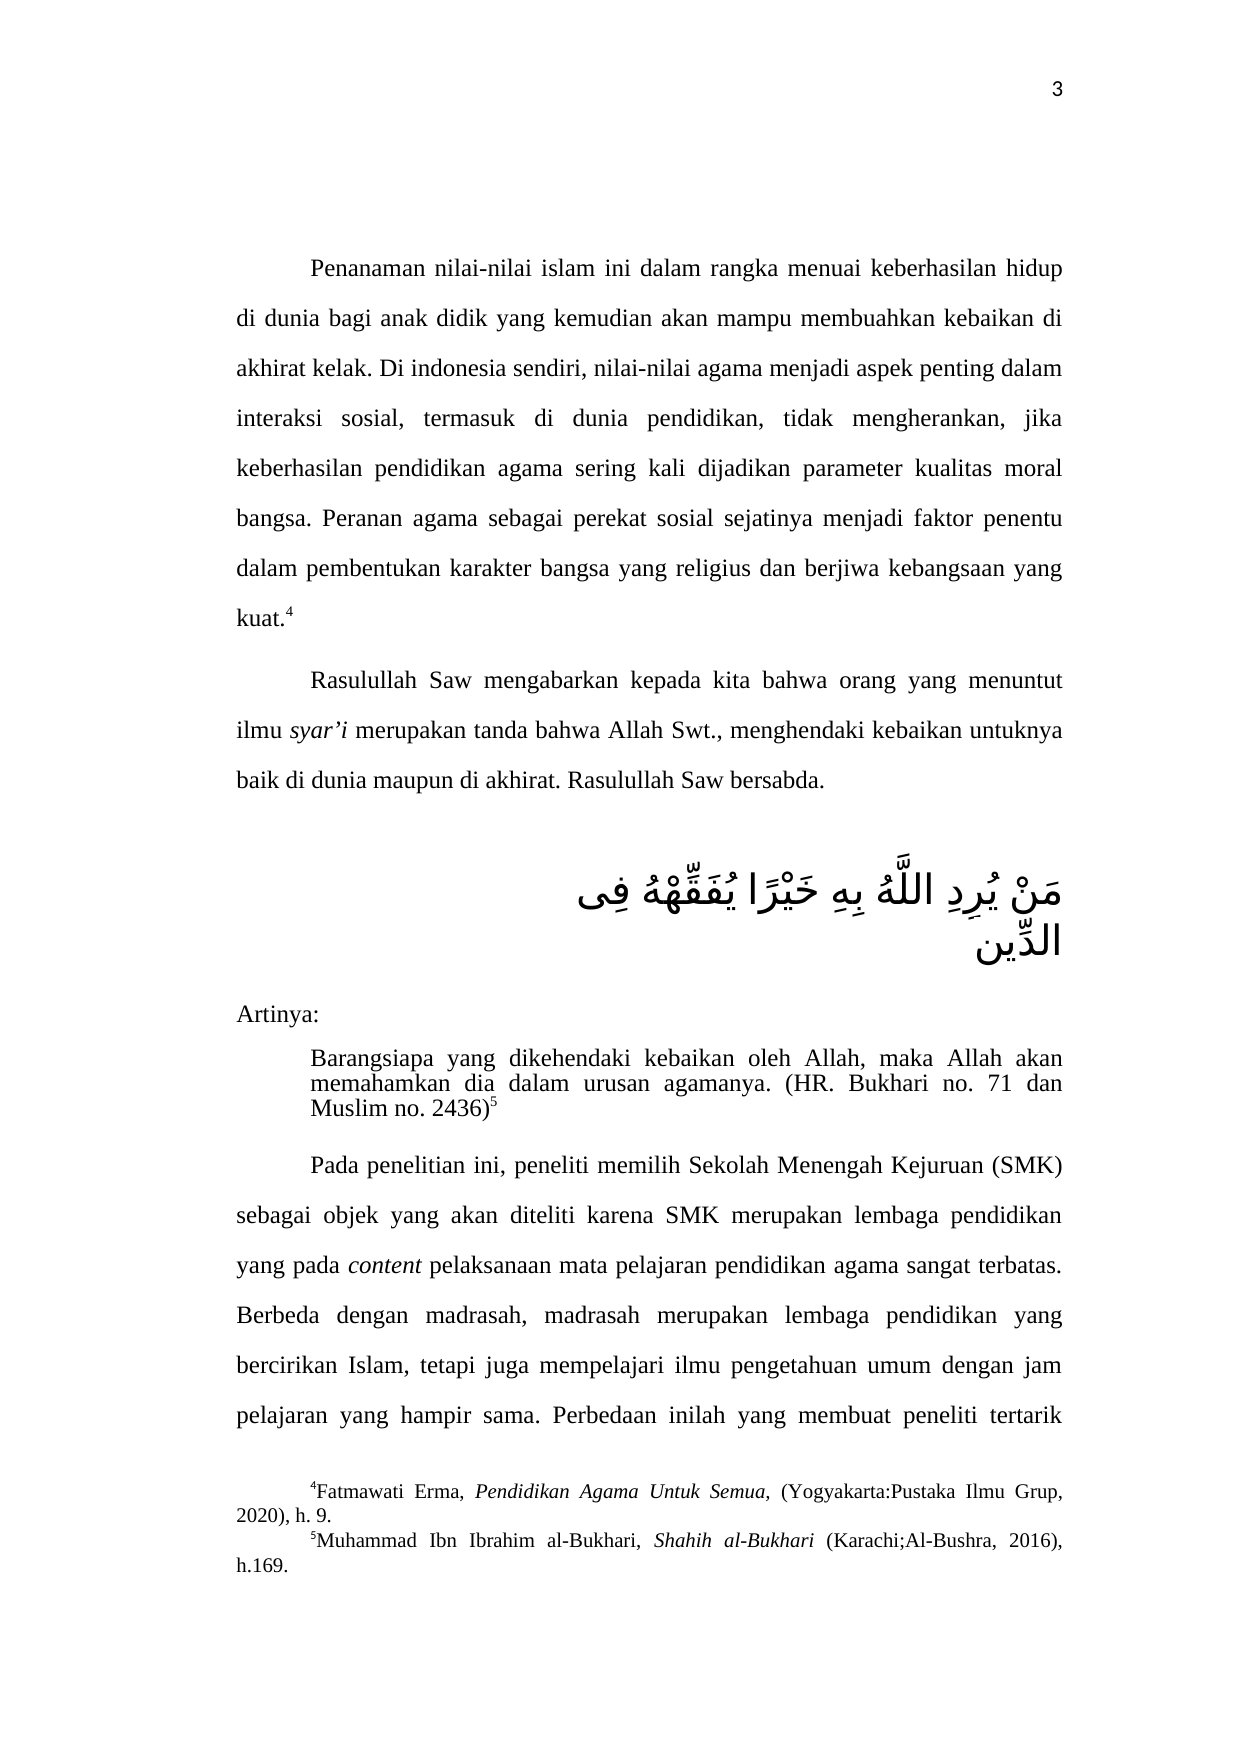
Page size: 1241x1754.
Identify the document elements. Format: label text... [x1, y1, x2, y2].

list Artinya: [236, 968, 1063, 1027]
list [236, 1134, 1063, 1434]
list مَنْ يُرِدِ اللَّهُ بِهِ خَيْرًا يُفَقِّهْهُ فِى الدِّين [236, 865, 1063, 965]
text Barangsiapa yang dikehendaki kebaikan oleh Allah, maka Allah akan memahamkan dia dalam urusan agamanya. (HR. Bukhari no. 71 dan Muslim no. 2436) [310, 1046, 1063, 1121]
text Penanaman nilai-nilai islam ini dalam rangka menuai keberhasilan hidup di dunia bagi anak didik yang kemudian akan mampu membuahkan kebaikan di akhirat kelak. Di indonesia sendiri, nilai-nilai agama menjadi aspek penting dalam interaksi sosial, termasuk di dunia pendidikan, tidak mengherankan, jika keberhasilan pendidikan agama sering kali dijadikan parameter kualitas moral bangsa. Peranan agama sebagai perekat sosial sejatinya menjadi faktor penentu dalam pembentukan karakter bangsa yang religius dan berjiwa kebangsaan yang kuat. [236, 236, 1063, 636]
text Rasulullah Saw mengabarkan kepada kita bahwa orang yang menuntut ilmu syar’i merupakan tanda bahwa Allah Swt., menghendaki kebaikan untuknya baik di dunia maupun di akhirat. Rasulullah Saw bersabda. [236, 649, 1063, 799]
